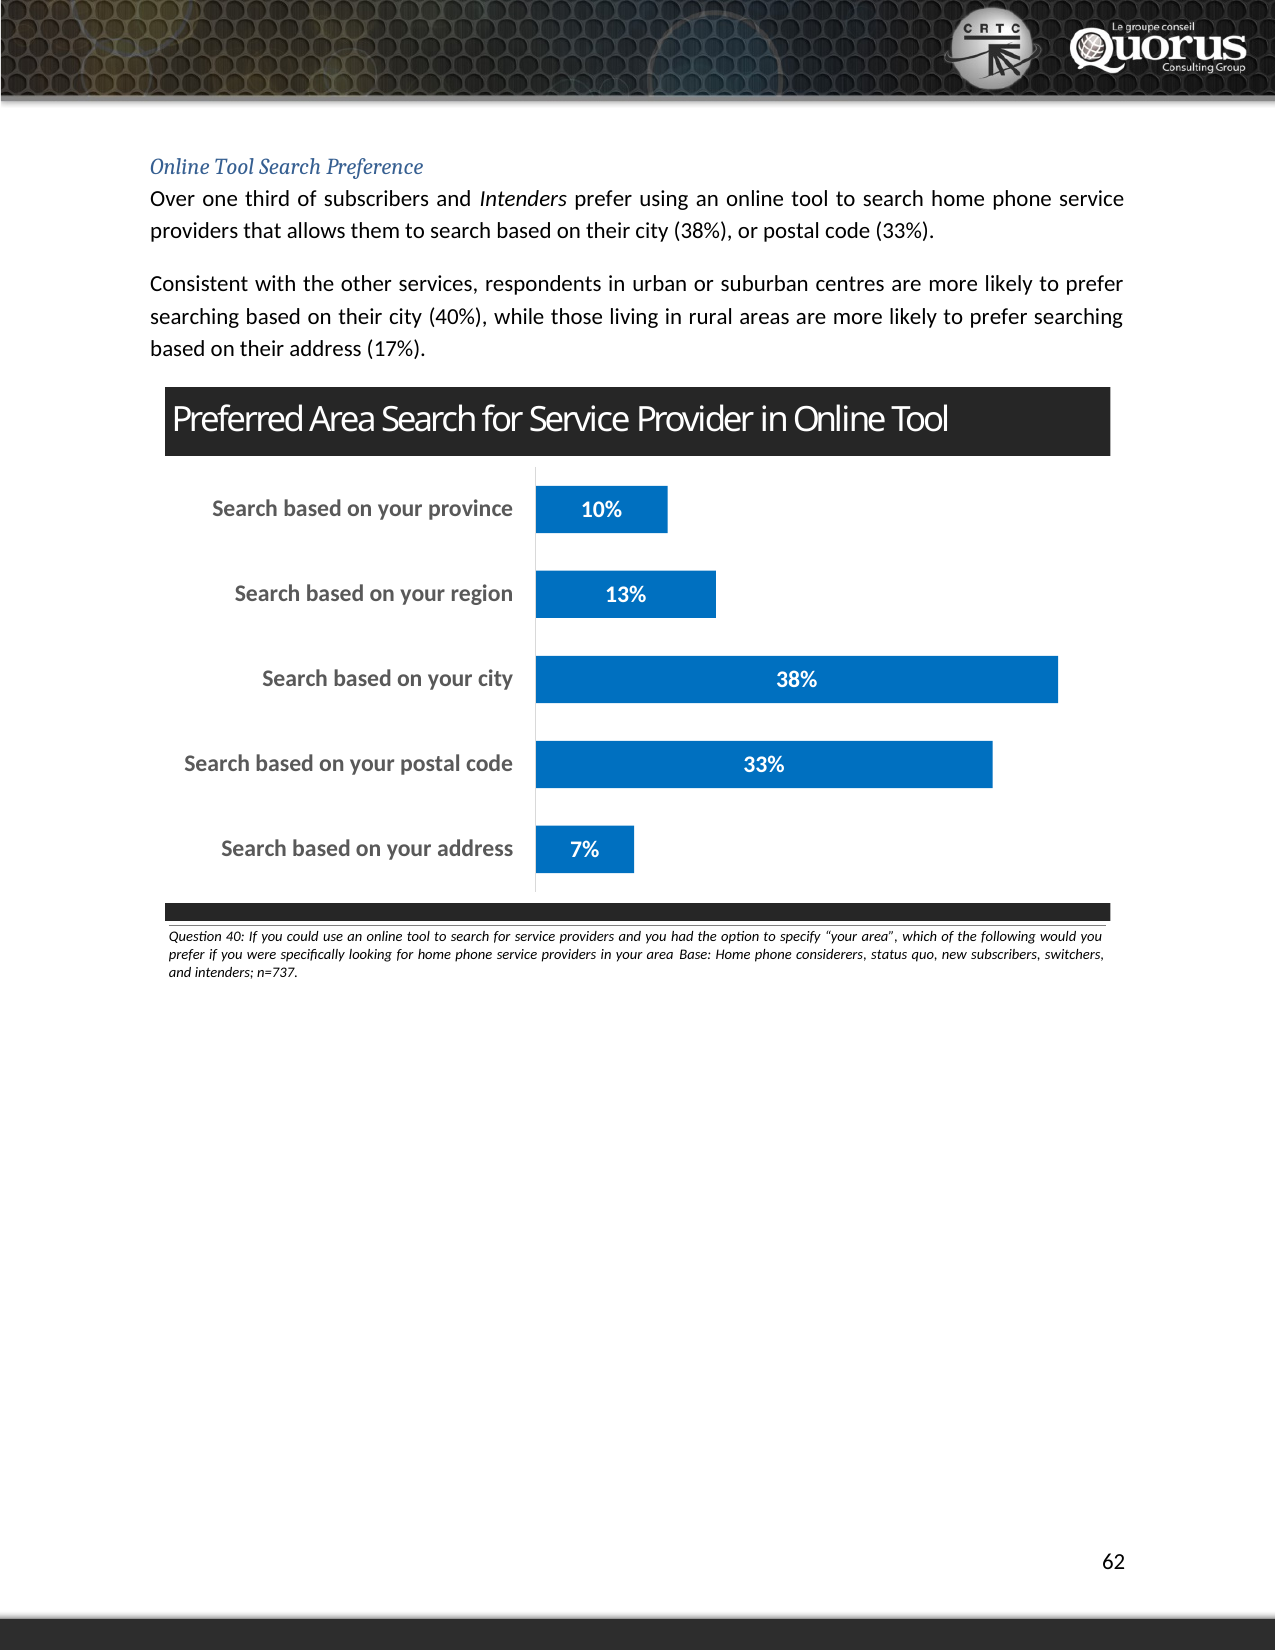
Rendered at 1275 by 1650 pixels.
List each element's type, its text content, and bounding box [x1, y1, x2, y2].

text Question 40: If you could use an online tool to search for service providers and you had the option to specify “your area”, which of the following would you prefer if you were specifically looking for home phone service providers in your area Base: Home phone considerers, status quo, new subscribers, switchers, and intenders; n=737. [169, 926, 1106, 981]
picture [0, 1593, 1275, 1650]
picture [0, 0, 1275, 108]
subtitle Online Tool Search Preference [150, 154, 1125, 181]
text Consistent with the other services, respondents in urban or suburban centres are more likely to prefer searching based on their city (40%), while those living in rural areas are more likely to prefer searching based on their address (17%). [150, 269, 1125, 362]
text Over one third of subscribers and Intenders prefer using an online tool to search home phone service providers that allows them to search based on their city (38%), or postal code (33%). [150, 184, 1125, 244]
